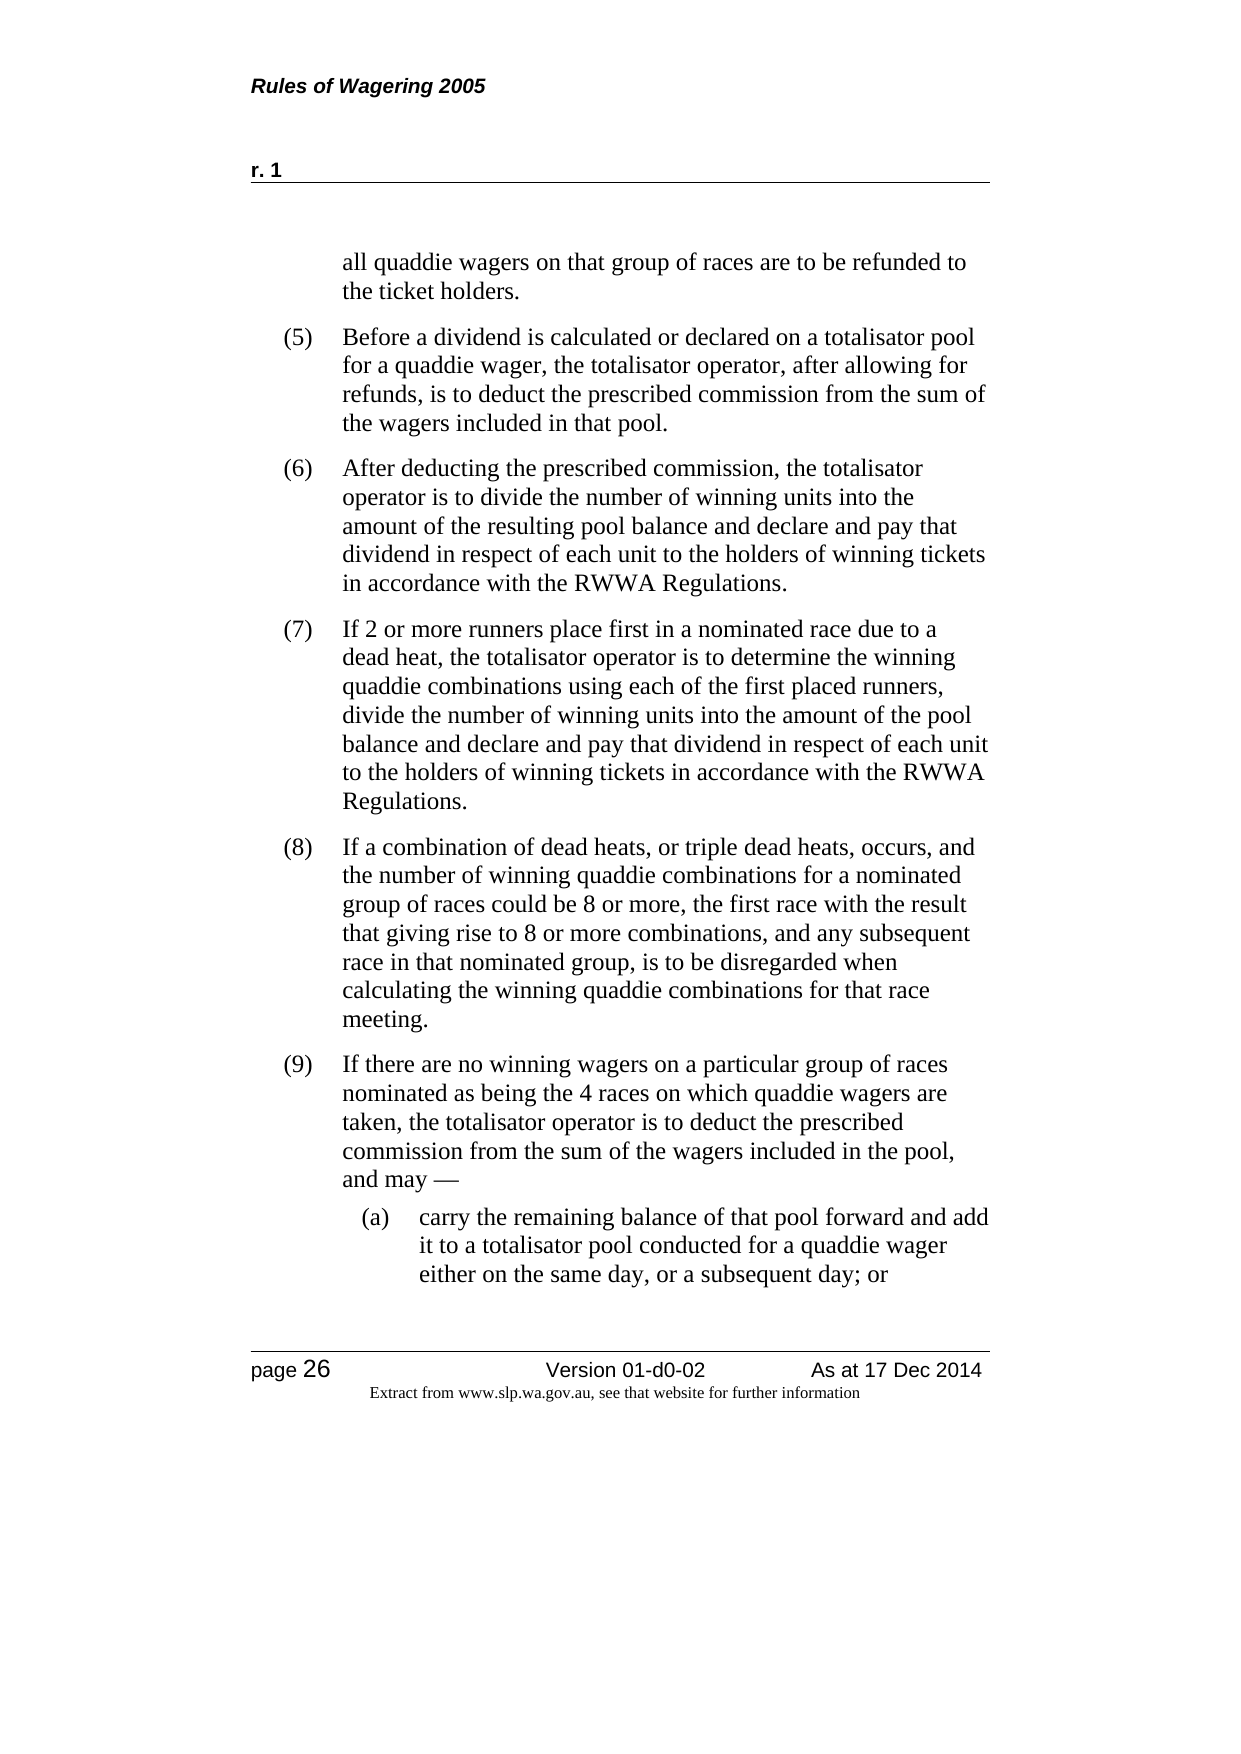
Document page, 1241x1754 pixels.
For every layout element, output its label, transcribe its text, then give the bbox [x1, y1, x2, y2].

text (a) carry the remaining balance of that pool forward and add it to a totalisator pool conducted for a quaddie wager either on the same day, or a subsequent day; or [251, 1202, 990, 1288]
text (6) After deducting the prescribed commission, the totalisator operator is to divide the number of winning units into the amount of the resulting pool balance and declare and pay that dividend in respect of each unit to the holders of winning tickets in accordance with the RWWA Regulations. [251, 453, 990, 597]
text all quaddie wagers on that group of races are to be refunded to the ticket holders. [251, 247, 990, 305]
text (8) If a combination of dead heats, or triple dead heats, occurs, and the number of winning quaddie combinations for a nominated group of races could be 8 or more, the first race with the result that giving rise to 8 or more combinations, and any subsequent race in that nominated group, is to be disregarded when calculating the winning quaddie combinations for that race meeting. [251, 832, 990, 1033]
text (5) Before a dividend is calculated or declared on a totalisator pool for a quaddie wager, the totalisator operator, after allowing for refunds, is to deduct the prescribed commission from the sum of the wagers included in that pool. [251, 322, 990, 437]
text (7) If 2 or more runners place first in a nominated race due to a dead heat, the totalisator operator is to determine the winning quaddie combinations using each of the first placed runners, divide the number of winning units into the amount of the pool balance and declare and pay that dividend in respect of each unit to the holders of winning tickets in accordance with the RWWA Regulations. [251, 614, 990, 815]
text (9) If there are no winning wagers on a particular group of races nominated as being the 4 races on which quaddie wagers are taken, the totalisator operator is to deduct the prescribed commission from the sum of the wagers included in the pool, and may — [251, 1049, 990, 1193]
